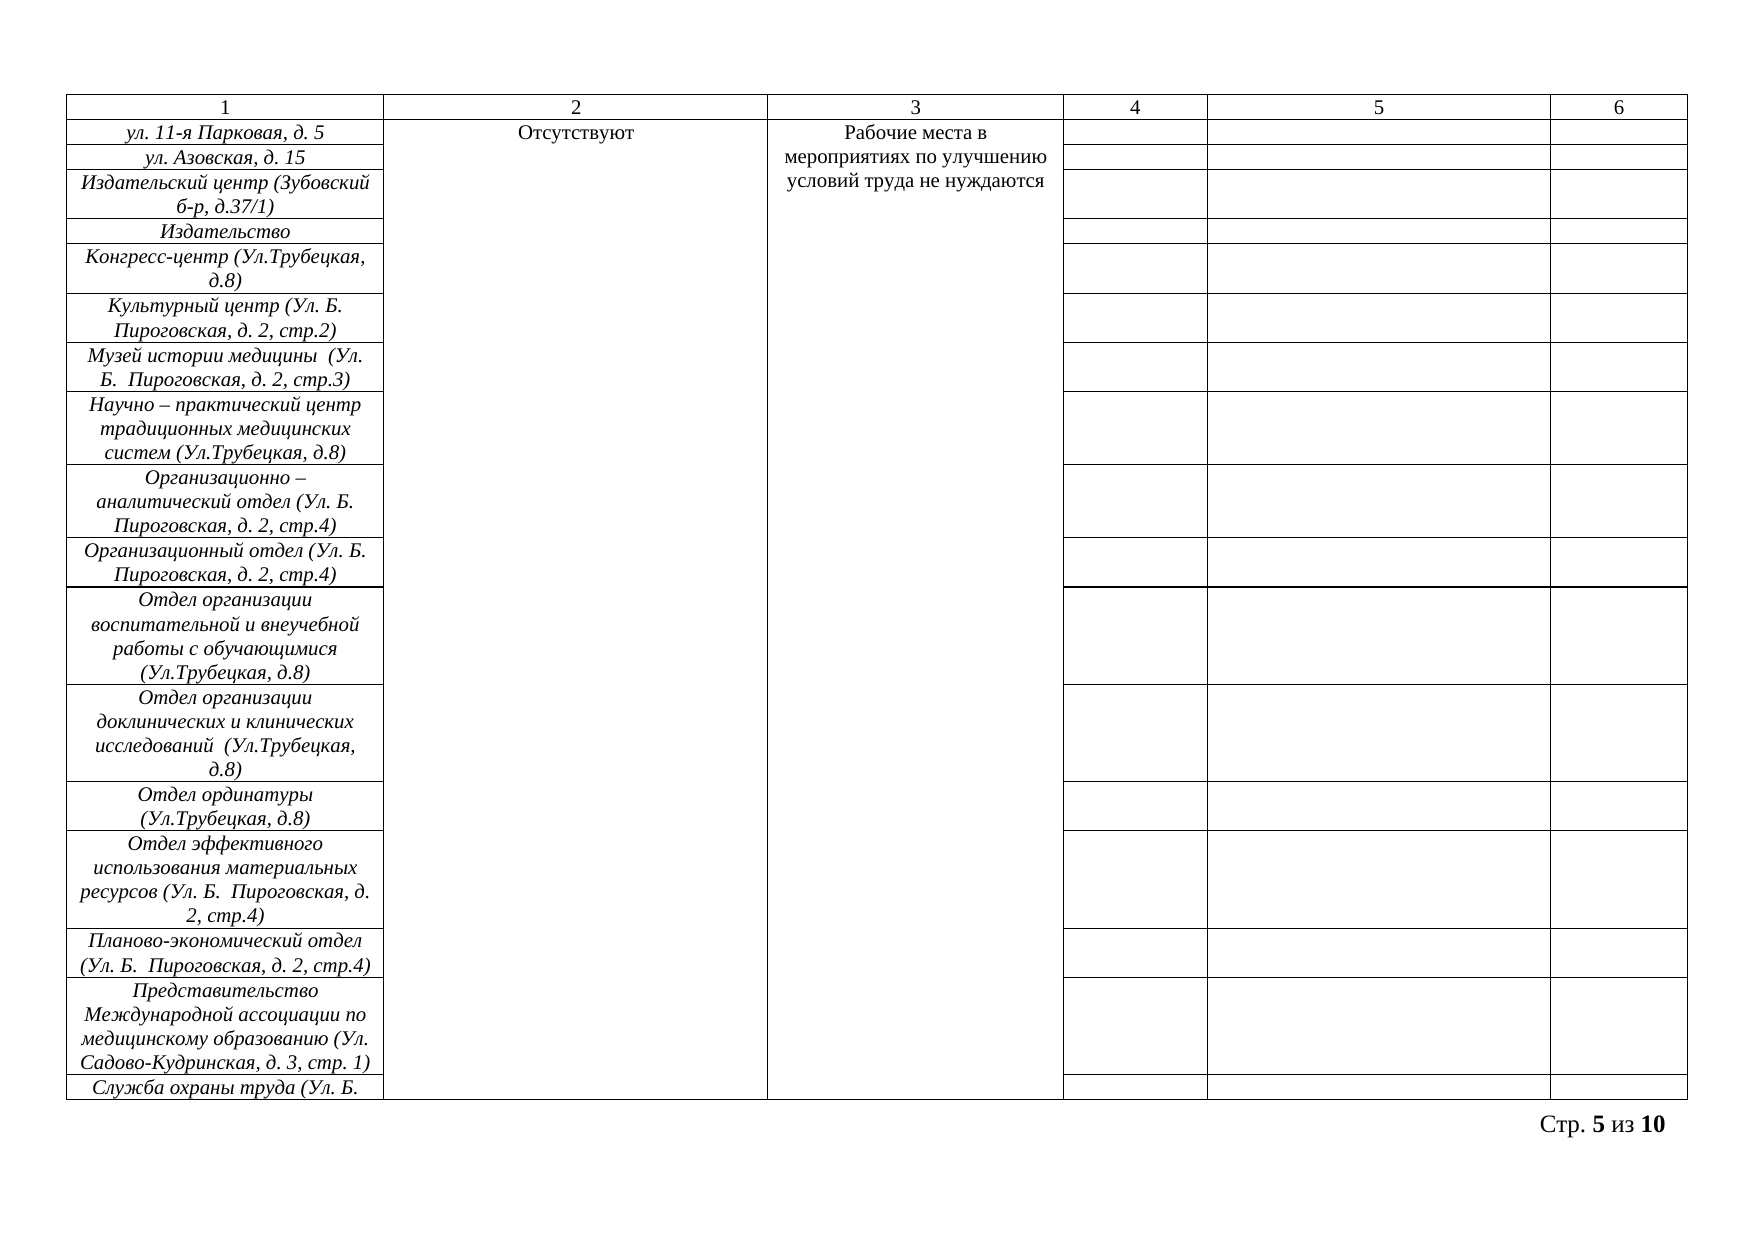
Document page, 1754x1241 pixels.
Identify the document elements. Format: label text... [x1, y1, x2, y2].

table_cell [1551, 392, 1687, 464]
table_cell Отсутствуют [384, 120, 767, 1099]
table_cell [1551, 831, 1687, 927]
table_cell Рабочие места в мероприятиях по улучшению условий труда не нуждаются [768, 120, 1063, 1099]
table_cell [1551, 978, 1687, 1074]
table_cell [1064, 465, 1207, 537]
table_cell Представительство Международной ассоциации по медицинскому образованию (Ул. Садово-Кудринская, д. 3, стр. 1) [67, 978, 383, 1074]
table_cell [1064, 294, 1207, 342]
table_cell [1551, 145, 1687, 169]
table_cell Издательство [67, 219, 383, 243]
table_cell Научно – практический центр традиционных медицинских систем (Ул.Трубецкая, д.8) [67, 392, 383, 464]
table_cell [1064, 343, 1207, 391]
table_cell [1208, 538, 1550, 586]
table_cell [1551, 343, 1687, 391]
table_cell [1208, 392, 1550, 464]
table_cell [1208, 145, 1550, 169]
table_cell Культурный центр (Ул. Б. Пироговская, д. 2, стр.2) [67, 294, 383, 342]
table_header 2 [384, 95, 767, 119]
table_cell [1551, 465, 1687, 537]
table_cell [1064, 219, 1207, 243]
table_header 5 [1208, 95, 1550, 119]
table_cell Музей истории медицины (Ул. Б. Пироговская, д. 2, стр.3) [67, 343, 383, 391]
table_cell [1551, 588, 1687, 684]
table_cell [67, 1075, 383, 1099]
table_cell [1064, 244, 1207, 292]
table_cell Планово-экономический отдел (Ул. Б. Пироговская, д. 2, стр.4) [67, 929, 383, 977]
table_cell [1208, 588, 1550, 684]
table_cell [1064, 120, 1207, 144]
table_cell [1208, 465, 1550, 537]
table_cell Отдел эффективного использования материальных ресурсов (Ул. Б. Пироговская, д. 2, стр.4) [67, 831, 383, 927]
table_cell [1064, 170, 1207, 218]
table_header 1 [67, 95, 383, 119]
table_cell [1064, 685, 1207, 781]
table_cell [1208, 1075, 1550, 1099]
table_cell [1064, 145, 1207, 169]
table_cell [1064, 831, 1207, 927]
table_cell [1208, 685, 1550, 781]
table_cell Конгресс-центр (Ул.Трубецкая, д.8) [67, 244, 383, 292]
table_header 3 [768, 95, 1063, 119]
table_cell [1551, 244, 1687, 292]
table_cell [1551, 538, 1687, 586]
table_cell [1208, 244, 1550, 292]
table_cell [1064, 538, 1207, 586]
table_cell [1551, 219, 1687, 243]
table_cell [1208, 782, 1550, 830]
table_cell [1551, 170, 1687, 218]
table_cell [1208, 170, 1550, 218]
table_cell [1208, 978, 1550, 1074]
table_cell [1064, 392, 1207, 464]
table_cell Отдел организации воспитательной и внеучебной работы с обучающимися (Ул.Трубецкая, д.8) [67, 588, 383, 684]
table_cell Отдел ординатуры (Ул.Трубецкая, д.8) [67, 782, 383, 830]
table_cell [1064, 782, 1207, 830]
table_cell [1208, 120, 1550, 144]
table_header 6 [1551, 95, 1687, 119]
table_cell Организационный отдел (Ул. Б. Пироговская, д. 2, стр.4) [67, 538, 383, 586]
table_cell ул. 11-я Парковая, д. 5 [67, 120, 383, 144]
table_cell ул. Азовская, д. 15 [67, 145, 383, 169]
table_cell [1551, 120, 1687, 144]
table_cell [1551, 685, 1687, 781]
table_cell Организационно – аналитический отдел (Ул. Б. Пироговская, д. 2, стр.4) [67, 465, 383, 537]
table_cell [1551, 1075, 1687, 1099]
table_cell [1208, 294, 1550, 342]
table_cell [1551, 294, 1687, 342]
table_cell Отдел организации доклинических и клинических исследований (Ул.Трубецкая, д.8) [67, 685, 383, 781]
table_cell [1208, 929, 1550, 977]
table_cell [1208, 831, 1550, 927]
table_cell [1064, 588, 1207, 684]
table_cell [1208, 219, 1550, 243]
table_cell [1551, 782, 1687, 830]
table_cell [1064, 1075, 1207, 1099]
table_cell [1208, 343, 1550, 391]
table_header 4 [1064, 95, 1207, 119]
table_cell [1064, 978, 1207, 1074]
table_cell [1551, 929, 1687, 977]
table_cell Издательский центр (Зубовский б-р, д.37/1) [67, 170, 383, 218]
table_cell [1064, 929, 1207, 977]
